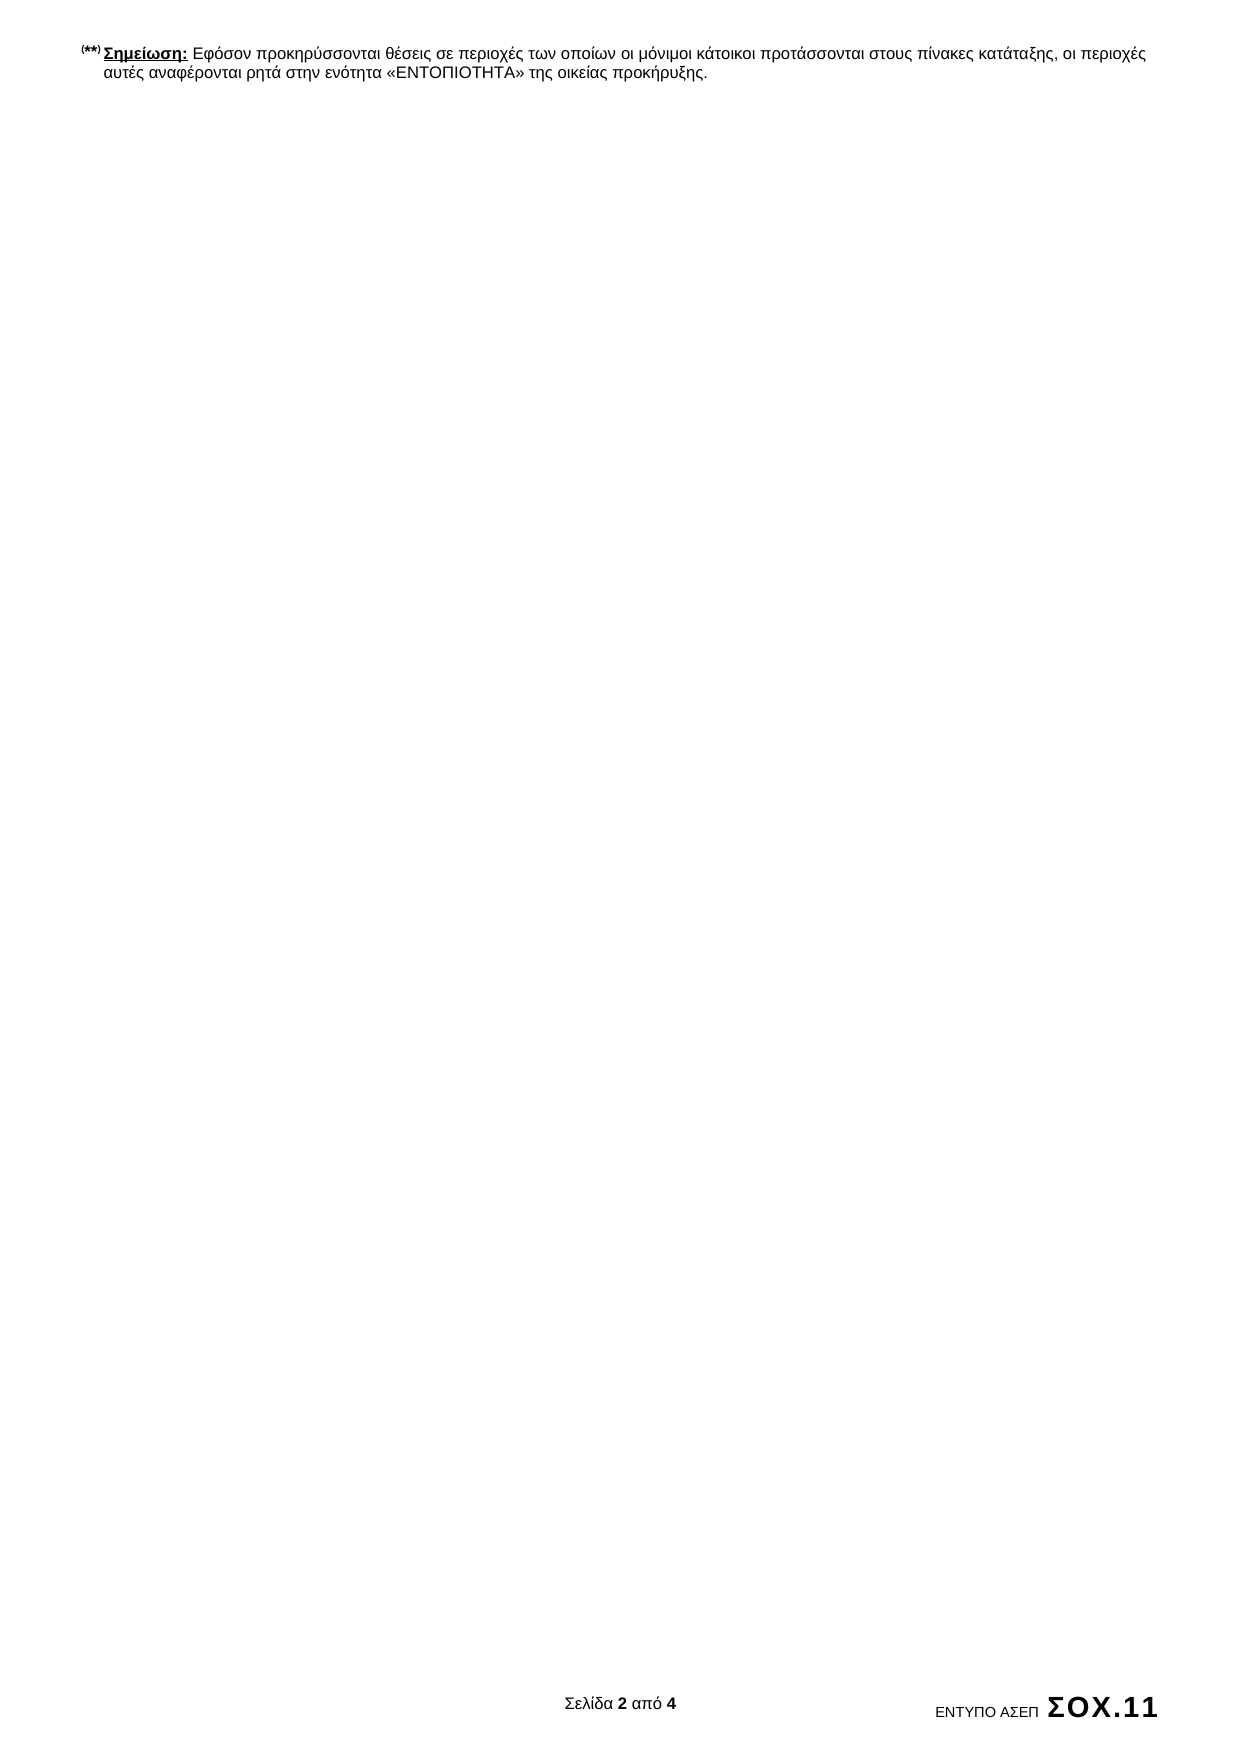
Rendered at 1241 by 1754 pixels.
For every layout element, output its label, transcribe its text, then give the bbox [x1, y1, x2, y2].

text (**) Σημείωση: Εφόσον προκηρύσσονται θέσεις σε περιοχές των οποίων οι μόνιμοι κάτοικοι προτάσσονται στους πίνακες κατάταξης, οι περιοχές αυτές αναφέρονται ρητά στην ενότητα «ΕΝΤΟΠΙΟΤΗΤΑ» της οικείας προκήρυξης. [81, 41, 1152, 82]
